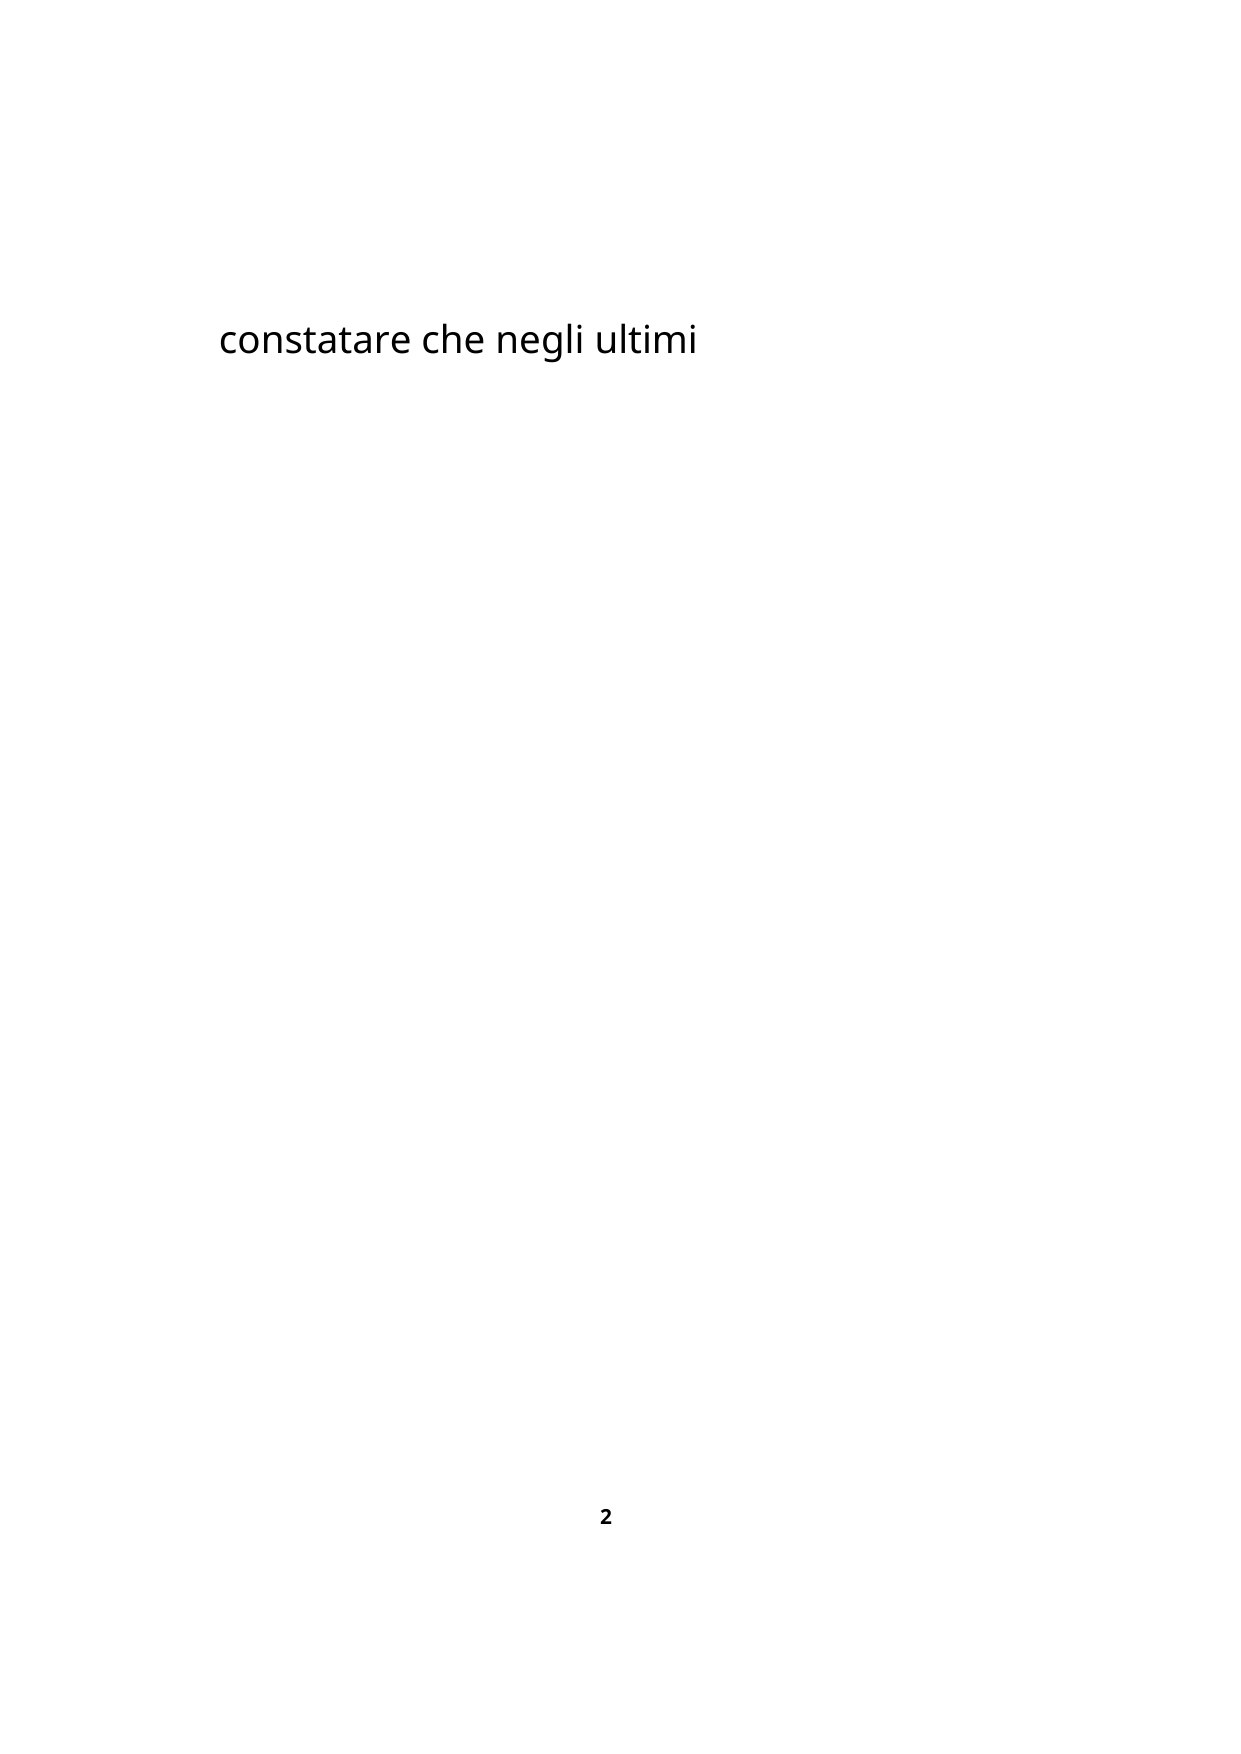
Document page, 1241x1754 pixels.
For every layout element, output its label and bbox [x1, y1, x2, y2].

text [219, 329, 960, 360]
